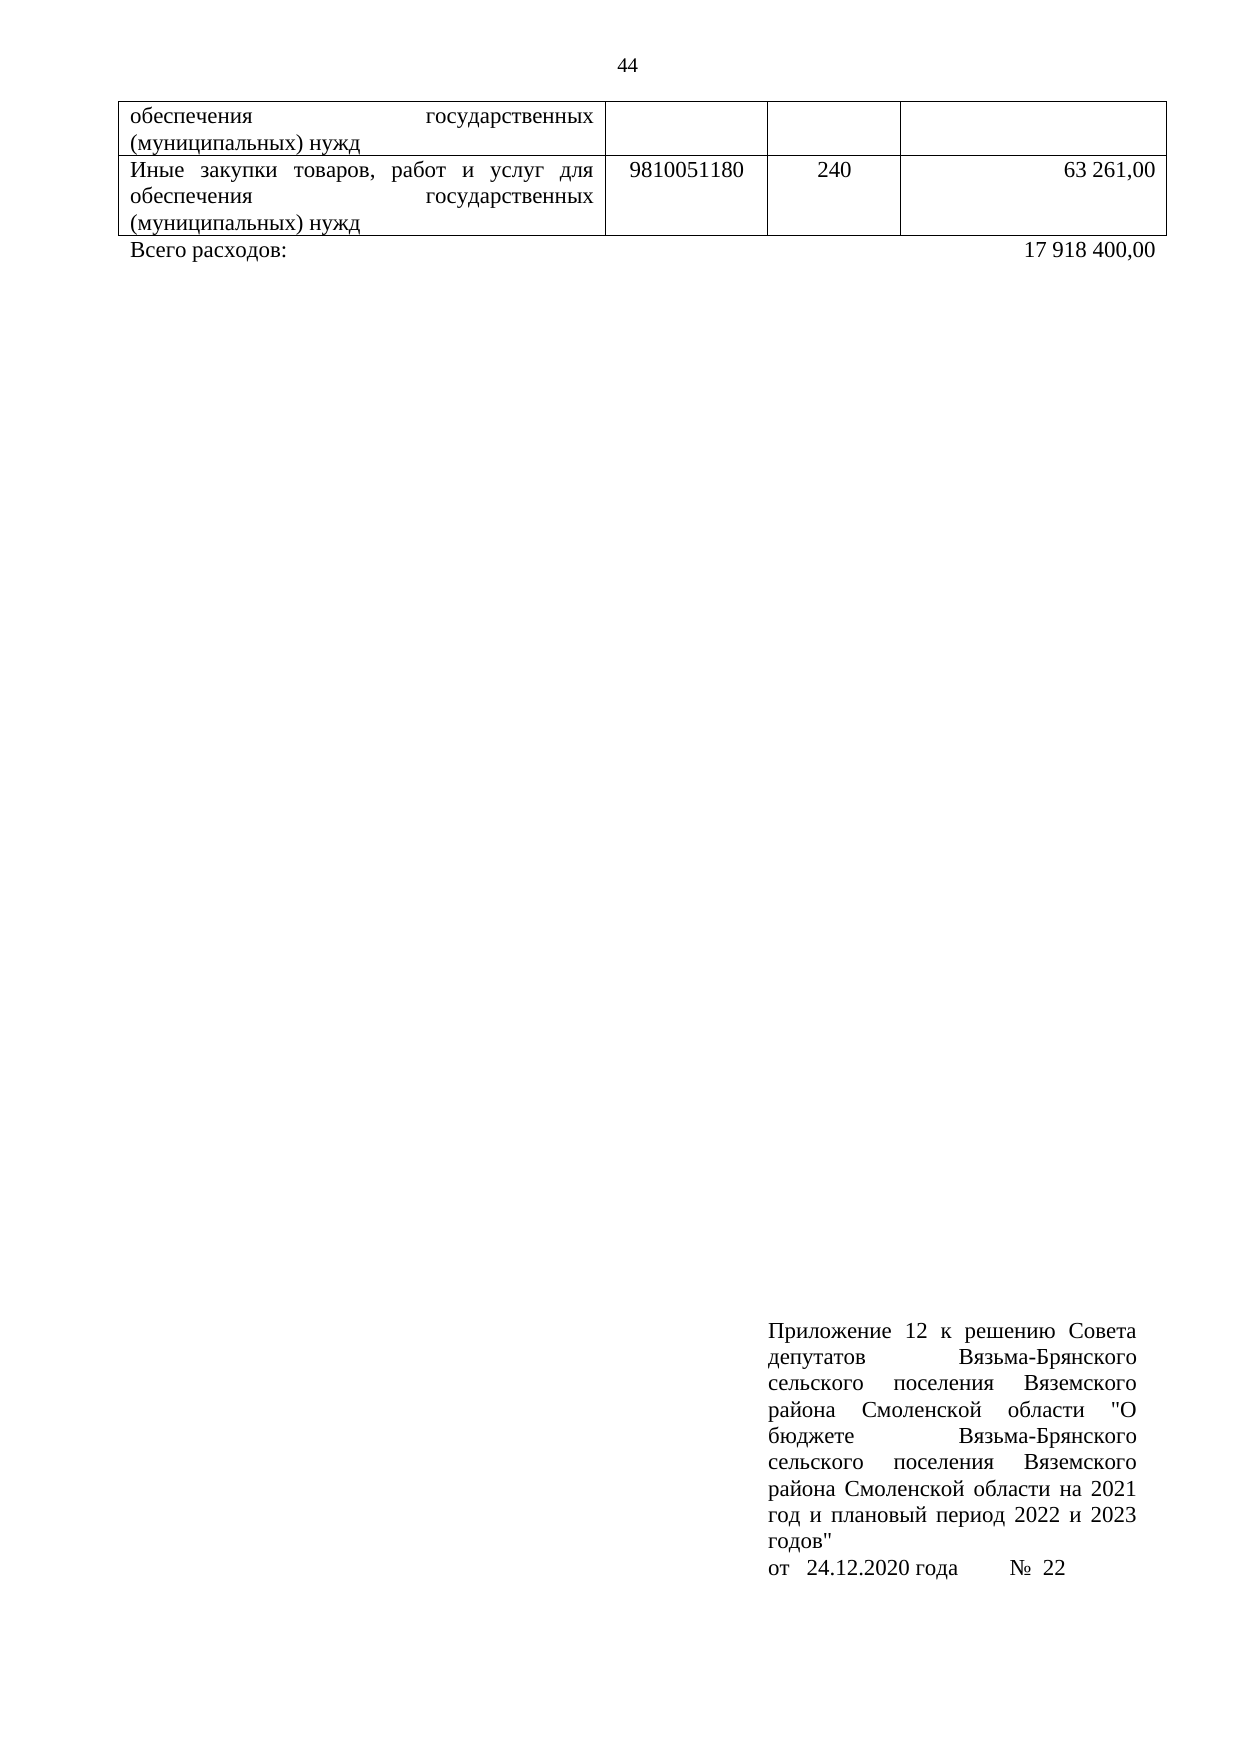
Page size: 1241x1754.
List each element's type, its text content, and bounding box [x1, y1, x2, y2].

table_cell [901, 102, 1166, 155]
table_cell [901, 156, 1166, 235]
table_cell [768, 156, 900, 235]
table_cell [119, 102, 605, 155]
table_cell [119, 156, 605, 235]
text от 24.12.2020 года № 22 [768, 1554, 1137, 1580]
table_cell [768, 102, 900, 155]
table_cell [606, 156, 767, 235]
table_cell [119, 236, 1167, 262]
text Приложение 12 к решению Совета депутатов Вязьма-Брянского сельского поселения Вяземского района Смоленской области "О бюджете Вязьма-Брянского сельского поселения Вяземского района Смоленской области на 2021 год и плановый период 2022 и 2023 годов" [768, 1317, 1137, 1554]
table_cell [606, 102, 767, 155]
